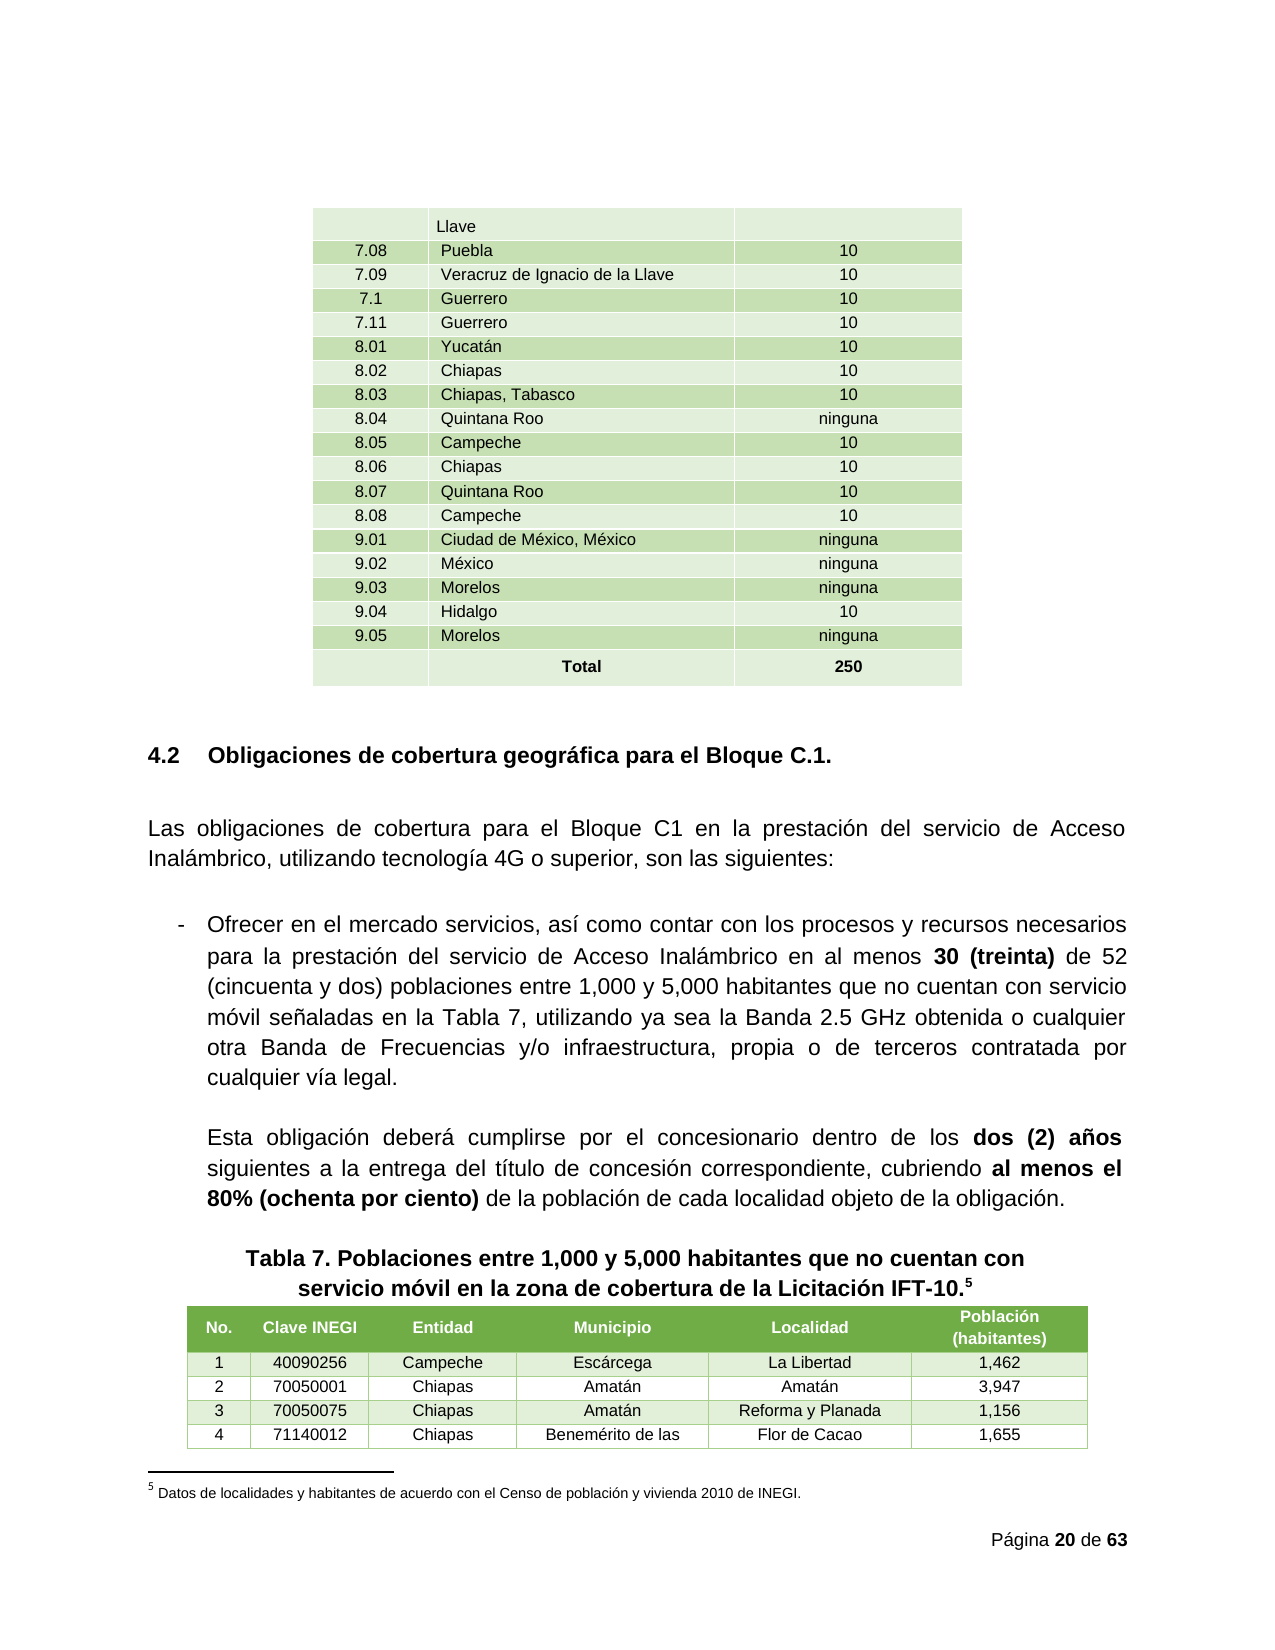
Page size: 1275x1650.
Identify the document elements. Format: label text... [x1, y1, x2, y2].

table_header Municipio [517, 1307, 708, 1352]
table_cell 8.03 [313, 385, 428, 408]
list Ofrecer en el mercado servicios, así como contar con los procesos y recursos necesarios para la prestación del servicio de Acceso Inalámbrico en al menos 30 (treinta) de 52 (cincuenta y dos) poblaciones entre 1,000 y 5,000 habitantes que no cuentan con servicio móvil señaladas en la Tabla 7, utilizando ya sea la Banda 2.5 GHz obtenida o cualquier otra Banda de Frecuencias y/o infraestructura, propia o de terceros contratada por cualquier vía legal. [177, 908, 1127, 1090]
table_header Clave INEGI [251, 1307, 368, 1352]
table_cell 4 [188, 1425, 250, 1448]
table_cell 2 [188, 1377, 250, 1400]
table_cell Amatán [709, 1377, 911, 1400]
table_cell 10 [735, 602, 962, 625]
table_cell 9.05 [313, 626, 428, 649]
table_cell 70050001 [251, 1377, 368, 1400]
table_cell Morelos [429, 626, 734, 649]
table_cell 7.09 [313, 265, 428, 288]
table_cell Chiapas [369, 1425, 516, 1448]
table_cell 8.04 [313, 409, 428, 432]
table_cell Amatán [517, 1401, 708, 1424]
table_cell Morelos [429, 578, 734, 601]
table_cell Guerrero [429, 289, 734, 312]
table_cell 10 [735, 457, 962, 480]
table_cell 9.03 [313, 578, 428, 601]
text Esta obligación deberá cumplirse por el concesionario dentro de los dos (2) años siguientes a la entrega del título de concesión correspondiente, cubriendo al menos el 80% (ochenta por ciento) de la población de cada localidad objeto de la obligación. [207, 1124, 1122, 1211]
table_header Población (habitantes) [912, 1307, 1087, 1352]
table_cell Guerrero [429, 313, 734, 336]
table_cell 1 [188, 1353, 250, 1376]
table_cell Campeche [429, 505, 734, 528]
table_header Localidad [709, 1307, 911, 1352]
table_cell 10 [735, 361, 962, 384]
table_cell [313, 650, 428, 686]
text Las obligaciones de cobertura para el Bloque C1 en la prestación del servicio de Acceso Inalámbrico, utilizando tecnología 4G o superior, son las siguientes: [148, 814, 1127, 871]
table_cell Amatán [517, 1377, 708, 1400]
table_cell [429, 208, 734, 240]
table_cell 9.04 [313, 602, 428, 625]
table_cell 10 [735, 337, 962, 360]
table_cell Chiapas [429, 361, 734, 384]
table_cell 10 [735, 208, 962, 240]
table_cell 8.06 [313, 457, 428, 480]
table_cell Chiapas, Tabasco [429, 385, 734, 408]
table_cell 1,156 [912, 1401, 1087, 1424]
table_cell 1,462 [912, 1353, 1087, 1376]
table_cell 10 [735, 241, 962, 264]
table_cell 40090256 [251, 1353, 368, 1376]
table_cell Quintana Roo [429, 409, 734, 432]
table_cell Escárcega [517, 1353, 708, 1376]
table_cell 71140012 [251, 1425, 368, 1448]
table_cell 70050075 [251, 1401, 368, 1424]
table_cell Yucatán [429, 337, 734, 360]
table_header No. [188, 1307, 250, 1352]
table_cell Hidalgo [429, 602, 734, 625]
table_cell 250 [735, 650, 962, 686]
table_cell 10 [735, 385, 962, 408]
table_cell Chiapas [369, 1401, 516, 1424]
table_cell Total [429, 650, 734, 686]
table_cell 8.01 [313, 337, 428, 360]
table_cell 7.11 [313, 313, 428, 336]
table_cell Puebla [429, 241, 734, 264]
table_cell Veracruz de Ignacio de la Llave [429, 265, 734, 288]
table_cell 8.02 [313, 361, 428, 384]
table_cell 8.07 [313, 481, 428, 504]
table_cell 9.01 [313, 530, 428, 552]
table_cell Benemérito de las Américas [517, 1425, 708, 1448]
table_cell 8.05 [313, 433, 428, 456]
table_cell 3 [188, 1401, 250, 1424]
table_cell Ciudad de México, México [429, 530, 734, 552]
table_cell 3,947 [912, 1377, 1087, 1400]
table_cell Campeche [369, 1353, 516, 1376]
text Tabla 7. Poblaciones entre 1,000 y 5,000 habitantes que no cuentan con servicio móvil en la zona de cobertura de la Licitación IFT-10. [207, 1245, 1063, 1302]
table_cell ninguna [735, 554, 962, 577]
table_cell Campeche [429, 433, 734, 456]
table_cell 7.08 [313, 241, 428, 264]
table_cell 9.02 [313, 554, 428, 577]
table_cell 1,655 [912, 1425, 1087, 1448]
table_cell 8.08 [313, 505, 428, 528]
table_cell 10 [735, 433, 962, 456]
table_cell 10 [735, 289, 962, 312]
table_cell México [429, 554, 734, 577]
table_cell ninguna [735, 578, 962, 601]
table_cell 7.1 [313, 289, 428, 312]
table_cell 7.07 [313, 208, 428, 240]
table_cell Reforma y Planada [709, 1401, 911, 1424]
table_cell Chiapas [369, 1377, 516, 1400]
table_cell Quintana Roo [429, 481, 734, 504]
table_cell 10 [735, 481, 962, 504]
table_header Entidad [369, 1307, 516, 1352]
table_cell 10 [735, 313, 962, 336]
subtitle Obligaciones de cobertura geográfica para el Bloque C.1. [148, 742, 1127, 768]
table_cell La Libertad [709, 1353, 911, 1376]
table_cell ninguna [735, 626, 962, 649]
table_cell ninguna [735, 530, 962, 552]
table_cell ninguna [735, 409, 962, 432]
table_cell 10 [735, 265, 962, 288]
table_cell 10 [735, 505, 962, 528]
table_cell Flor de Cacao [709, 1425, 911, 1448]
table_cell Chiapas [429, 457, 734, 480]
